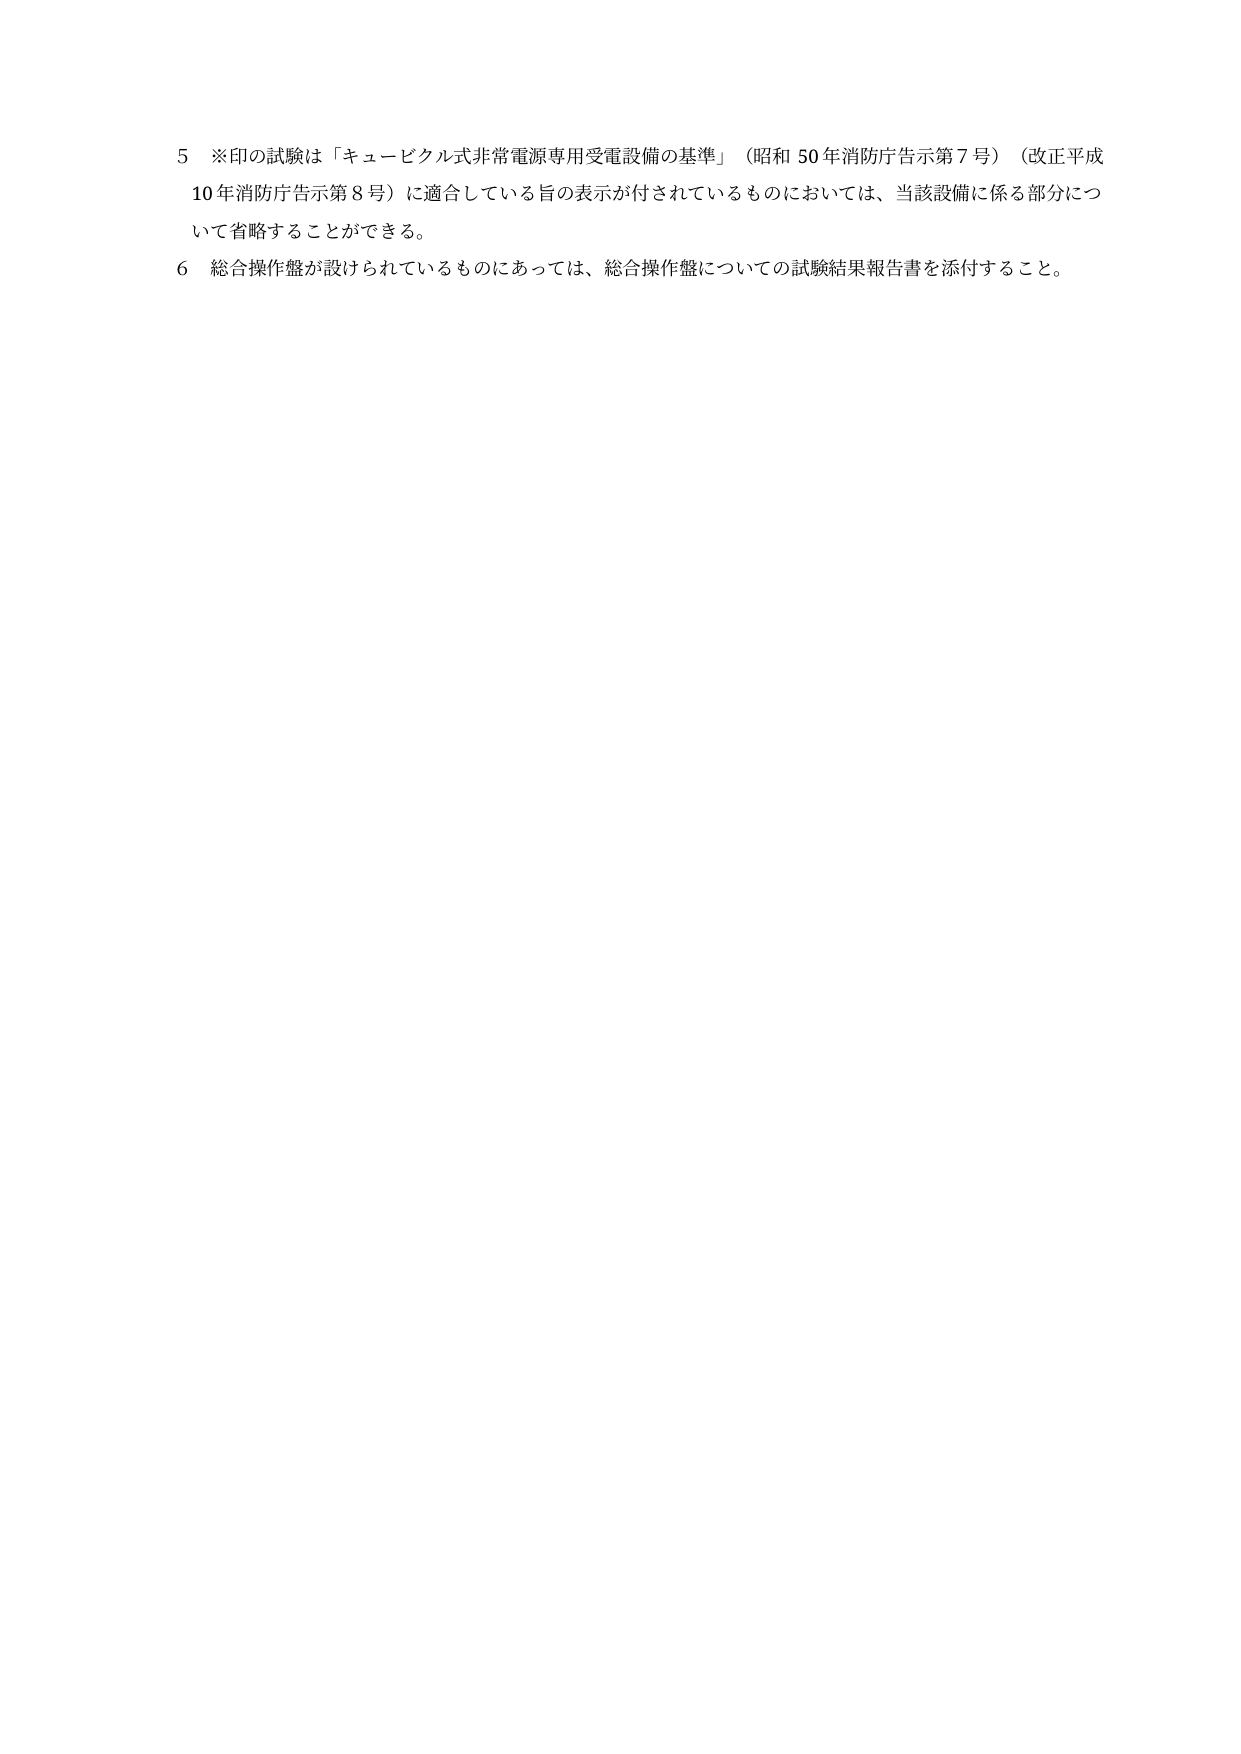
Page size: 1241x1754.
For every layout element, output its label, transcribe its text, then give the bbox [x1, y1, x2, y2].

text ５ ※印の試験は「キュービクル式非常電源専用受電設備の基準」（昭和50年消防庁告示第７号）（改正平成10年消防庁告示第８号）に適合している旨の表示が付されているものにおいては、当該設備に係る部分について省略することができる。 [135, 136, 1105, 249]
text ６ 総合操作盤が設けられているものにあっては、総合操作盤についての試験結果報告書を添付すること。 [135, 249, 1105, 286]
